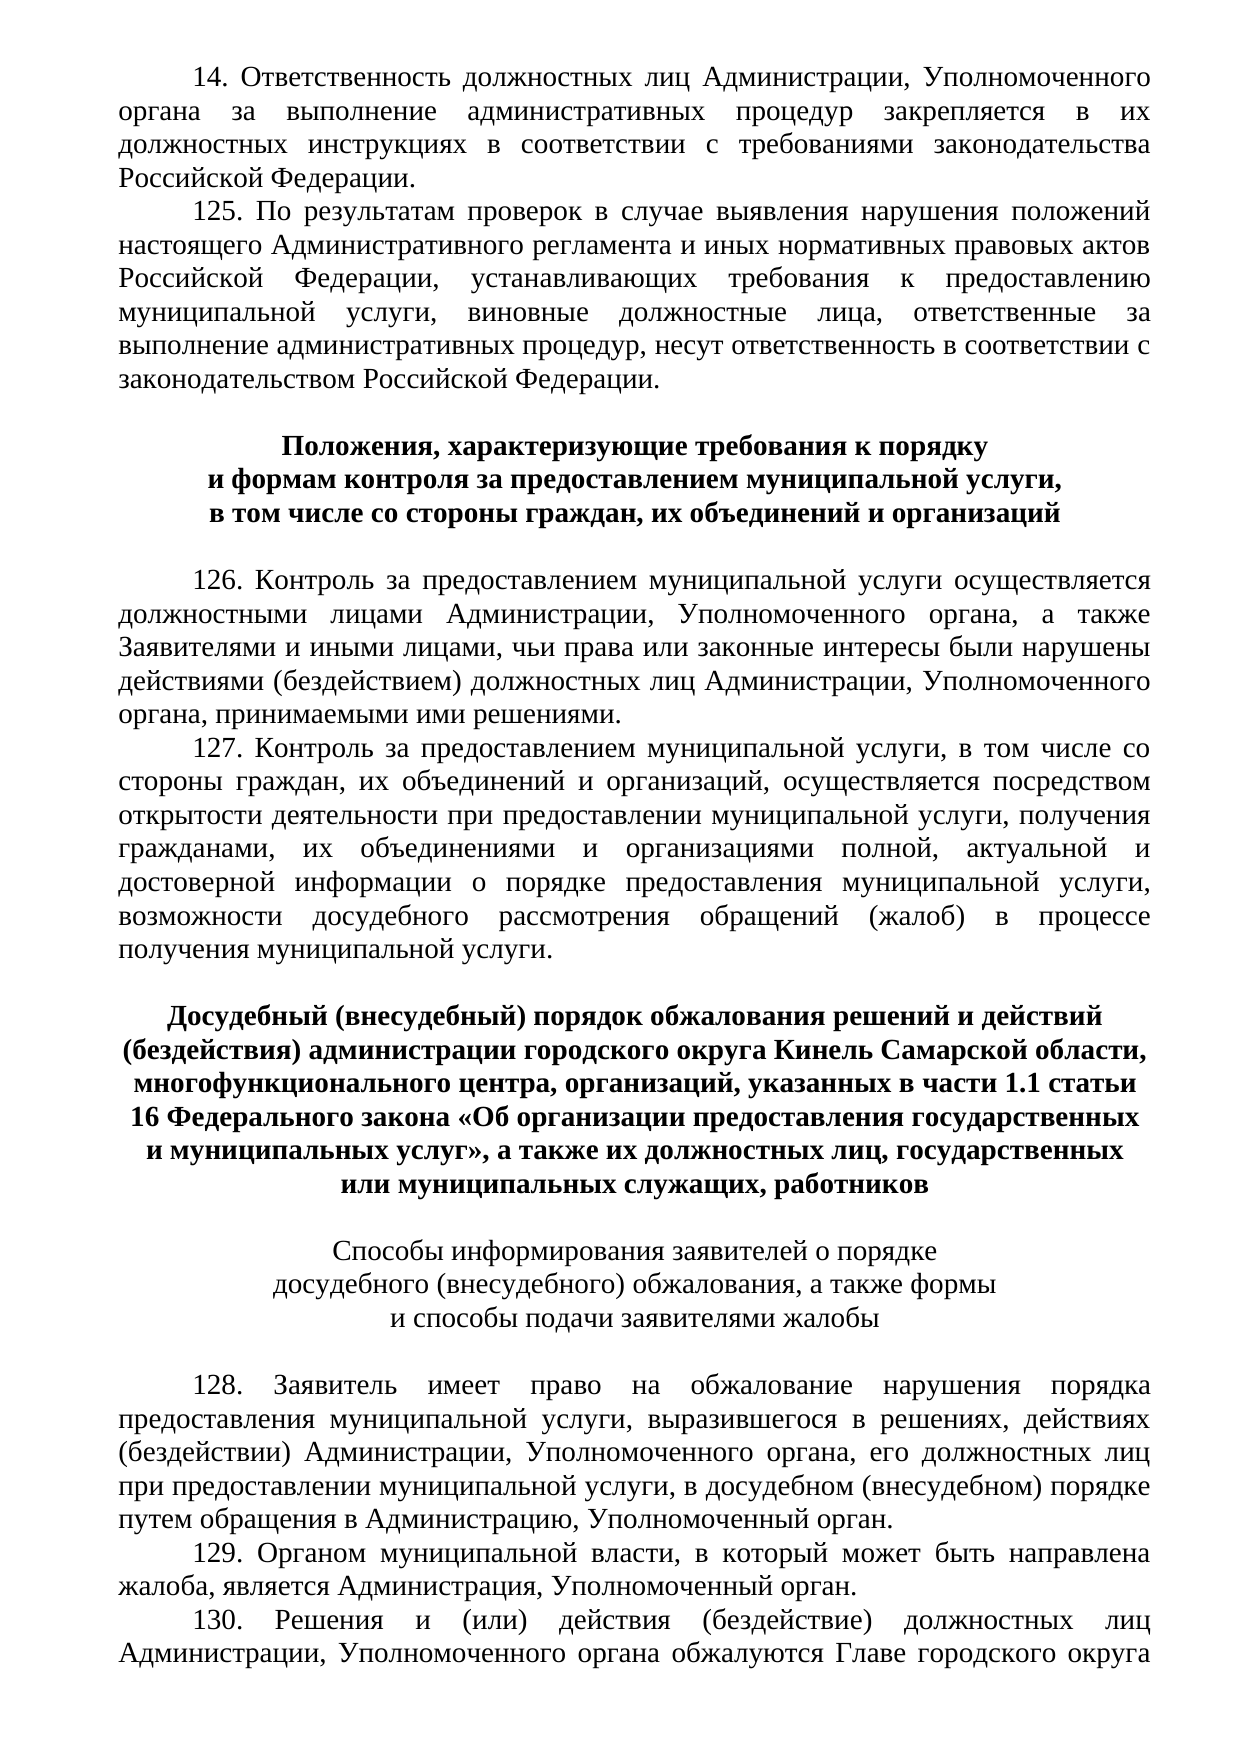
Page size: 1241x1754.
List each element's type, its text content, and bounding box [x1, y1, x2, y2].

text Досудебный (внесудебный) порядок обжалования решений и действий (бездействия) администрации городского округа Кинель Самарской области, многофункционального центра, организаций, указанных в части 1.1 статьи 16 Федерального закона «Об организации предоставления государственных и муниципальных услуг», а также их должностных лиц, государственных или муниципальных служащих, работников [118, 998, 1152, 1199]
text 128. Заявитель имеет право на обжалование нарушения порядка предоставления муниципальной услуги, выразившегося в решениях, действиях (бездействии) Администрации, Уполномоченного органа, его должностных лиц при предоставлении муниципальной услуги, в досудебном (внесудебном) порядке путем обращения в Администрацию, Уполномоченный орган. [118, 1367, 1152, 1535]
title досудебного (внесудебного) обжалования, а также формы [118, 1267, 1152, 1300]
title и формам контроля за предоставлением муниципальной услуги, [118, 462, 1152, 495]
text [118, 1602, 1152, 1669]
title в том числе со стороны граждан, их объединений и организаций [118, 495, 1152, 529]
text 127. Контроль за предоставлением муниципальной услуги, в том числе со стороны граждан, их объединений и организаций, осуществляется посредством открытости деятельности при предоставлении муниципальной услуги, получения гражданами, их объединениями и организациями полной, актуальной и достоверной информации о порядке предоставления муниципальной услуги, возможности досудебного рассмотрения обращений (жалоб) в процессе получения муниципальной услуги. [118, 730, 1152, 965]
text 129. Органом муниципальной власти, в который может быть направлена жалоба, является Администрация, Уполномоченный орган. [118, 1535, 1152, 1602]
title Положения, характеризующие требования к порядку [118, 428, 1152, 462]
title и способы подачи заявителями жалобы [118, 1300, 1152, 1334]
text 126. Контроль за предоставлением муниципальной услуги осуществляется должностными лицами Администрации, Уполномоченного органа, а также Заявителями и иными лицами, чьи права или законные интересы были нарушены действиями (бездействием) должностных лиц Администрации, Уполномоченного органа, принимаемыми ими решениями. [118, 562, 1152, 730]
title Способы информирования заявителей о порядке [118, 1233, 1152, 1267]
text 125. По результатам проверок в случае выявления нарушения положений настоящего Административного регламента и иных нормативных правовых актов Российской Федерации, устанавливающих требования к предоставлению муниципальной услуги, виновные должностные лица, ответственные за выполнение административных процедур, несут ответственность в соответствии с законодательством Российской Федерации. [118, 193, 1152, 394]
text 14. Ответственность должностных лиц Администрации, Уполномоченного органа за выполнение административных процедур закрепляется в их должностных инструкциях в соответствии с требованиями законодательства Российской Федерации. [118, 59, 1152, 193]
